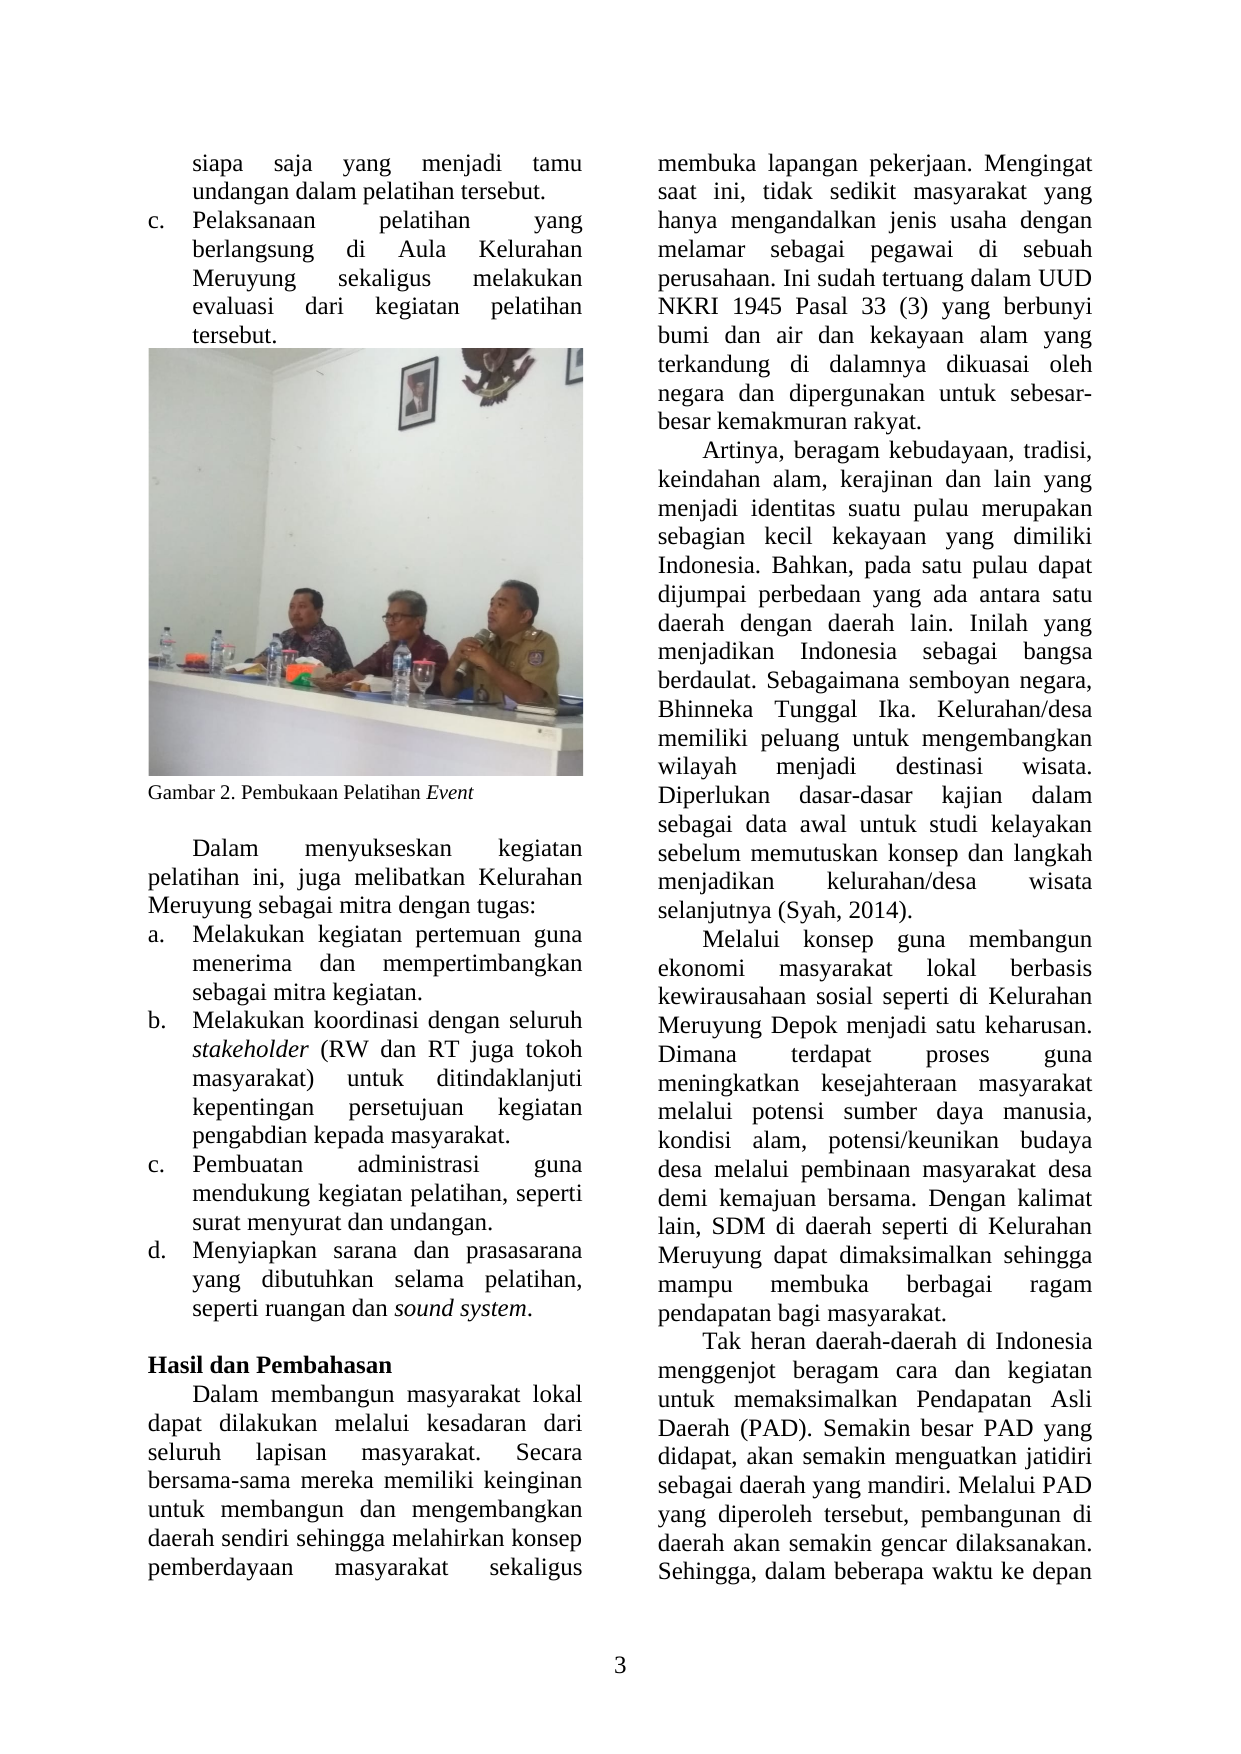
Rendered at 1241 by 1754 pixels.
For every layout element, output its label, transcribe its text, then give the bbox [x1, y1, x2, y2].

text Artinya, beragam kebudayaan, tradisi, keindahan alam, kerajinan dan lain yang menjadi identitas suatu pulau merupakan sebagian kecil kekayaan yang dimiliki Indonesia. Bahkan, pada satu pulau dapat dijumpai perbedaan yang ada antara satu daerah dengan daerah lain. Inilah yang menjadikan Indonesia sebagai bangsa berdaulat. Sebagaimana semboyan negara, Bhinneka Tunggal Ika. Kelurahan/desa memiliki peluang untuk mengembangkan wilayah menjadi destinasi wisata. Diperlukan dasar-dasar kajian dalam sebagai data awal untuk studi kelayakan sebelum memutuskan konsep dan langkah menjadikan kelurahan/desa wisata selanjutnya (Syah, 2014). [658, 435, 1092, 924]
list Melakukan kegiatan pertemuan guna menerima dan mempertimbangkan sebagai mitra kegiatan. [148, 919, 583, 1006]
list Pelaksanaan pelatihan yang berlangsung di Aula Kelurahan Meruyung sekaligus melakukan evaluasi dari kegiatan pelatihan tersebut. [148, 205, 583, 349]
text Dalam membangun masyarakat lokal dapat dilakukan melalui kesadaran dari seluruh lapisan masyarakat. Secara bersama-sama mereka memiliki keinginan untuk membangun dan mengembangkan daerah sendiri sehingga melahirkan konsep pemberdayaan masyarakat sekaligus membuka lapangan pekerjaan. Mengingat saat ini, tidak sedikit masyarakat yang hanya mengandalkan jenis usaha dengan melamar sebagai pegawai di sebuah perusahaan. Ini sudah tertuang dalam UUD NKRI 1945 Pasal 33 (3) yang berbunyi bumi dan air dan kekayaan alam yang terkandung di dalamnya dikuasai oleh negara dan dipergunakan untuk sebesar-besar kemakmuran rakyat. [148, 1379, 583, 1581]
text Melalui konsep guna membangun ekonomi masyarakat lokal berbasis kewirausahaan sosial seperti di Kelurahan Meruyung Depok menjadi satu keharusan. Dimana terdapat proses guna meningkatkan kesejahteraan masyarakat melalui potensi sumber daya manusia, kondisi alam, potensi/keunikan budaya desa melalui pembinaan masyarakat desa demi kemajuan bersama. Dengan kalimat lain, SDM di daerah seperti di Kelurahan Meruyung dapat dimaksimalkan sehingga mampu membuka berbagai ragam pendapatan bagi masyarakat. [658, 924, 1092, 1326]
picture [148, 348, 584, 776]
subtitle Hasil dan Pembahasan [148, 1351, 583, 1379]
list Melakukan koordinasi dengan seluruh stakeholder (RW dan RT juga tokoh masyarakat) untuk ditindaklanjuti kepentingan persetujuan kegiatan pengabdian kepada masyarakat. [148, 1006, 583, 1149]
list Setelah disetujui, langkah selanjutnya adalah penetapan isu sekaligus target siapa saja yang menjadi tamu undangan dalam pelatihan tersebut. [148, 148, 583, 205]
list Menyiapkan sarana dan prasasarana yang dibutuhkan selama pelatihan, seperti ruangan dan sound system. [148, 1236, 583, 1322]
list Pembuatan administrasi guna mendukung kegiatan pelatihan, seperti surat menyurat dan undangan. [148, 1149, 583, 1236]
text Dalam membangun masyarakat lokal dapat dilakukan melalui kesadaran dari seluruh lapisan masyarakat. Secara bersama-sama mereka memiliki keinginan untuk membangun dan mengembangkan daerah sendiri sehingga melahirkan konsep pemberdayaan masyarakat sekaligus membuka lapangan pekerjaan. Mengingat saat ini, tidak sedikit masyarakat yang hanya mengandalkan jenis usaha dengan melamar sebagai pegawai di sebuah perusahaan. Ini sudah tertuang dalam UUD NKRI 1945 Pasal 33 (3) yang berbunyi bumi dan air dan kekayaan alam yang terkandung di dalamnya dikuasai oleh negara dan dipergunakan untuk sebesar-besar kemakmuran rakyat. [658, 148, 1092, 435]
text Dalam menyukseskan kegiatan pelatihan ini, juga melibatkan Kelurahan Meruyung sebagai mitra dengan tugas: [148, 833, 583, 919]
text Gambar 2. Pembukaan Pelatihan Event [148, 780, 583, 804]
